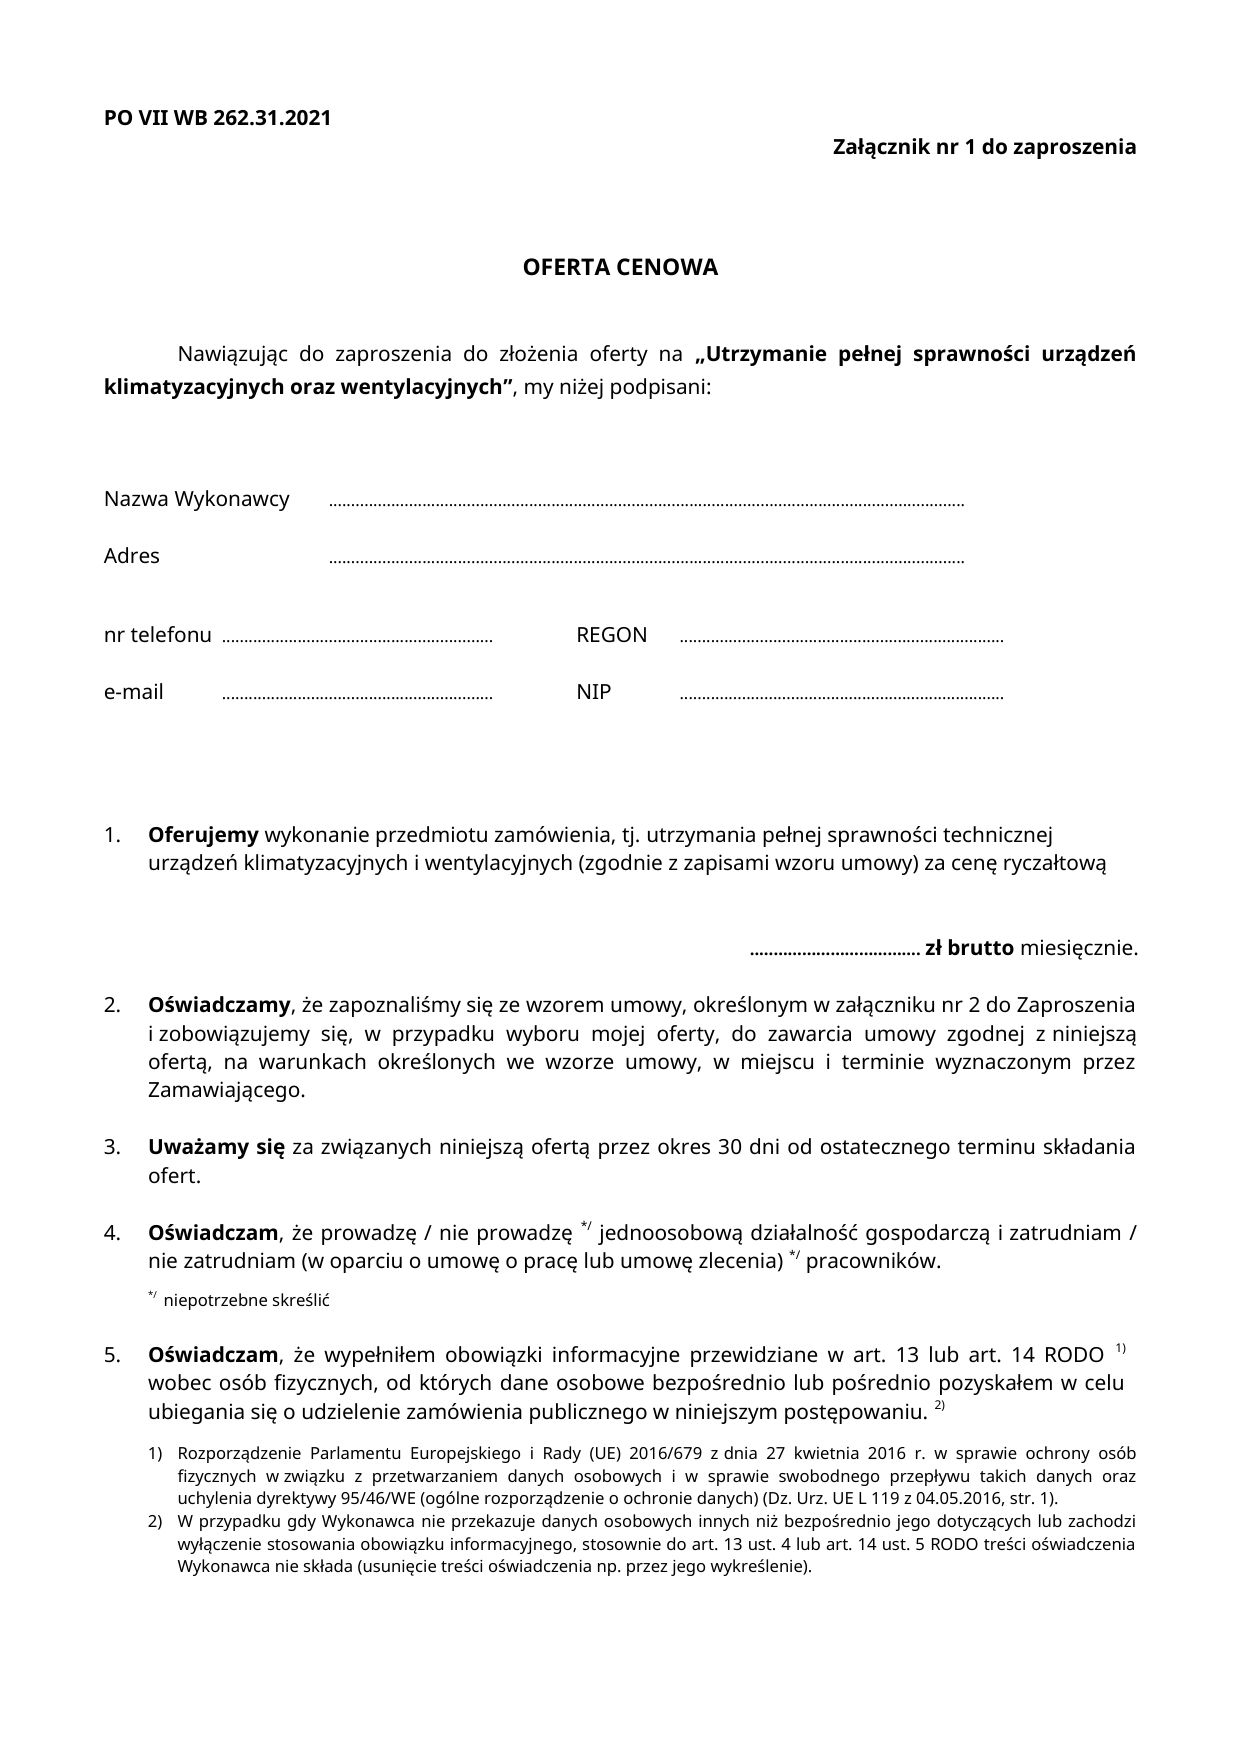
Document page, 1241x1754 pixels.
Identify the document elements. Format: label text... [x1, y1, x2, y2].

text Adres ............................................................................................................................................... [103, 541, 1137, 569]
text OFERTA CENOWA [103, 251, 1137, 282]
text .................................... zł brutto miesięcznie. [148, 933, 1139, 962]
text 2) W przypadku gdy Wykonawca nie przekazuje danych osobowych innych niż bezpośrednio jego dotyczących lub zachodzi wyłączenie stosowania obowiązku informacyjnego, stosownie do art. 13 ust. 4 lub art. 14 ust. 5 RODO treści oświadczenia Wykonawca nie składa (usunięcie treści oświadczenia np. przez jego wykreślenie). [148, 1510, 1137, 1578]
text nr telefonu ............................................................. REGON ......................................................................... [103, 621, 1137, 649]
text 1. Oferujemy wykonanie przedmiotu zamówienia, tj. utrzymania pełnej sprawności technicznej urządzeń klimatyzacyjnych i wentylacyjnych (zgodnie z zapisami wzoru umowy) za cenę ryczałtową [103, 820, 1137, 877]
subtitle PO VII WB 262.31.2021 [103, 103, 1137, 132]
text Nazwa Wykonawcy ............................................................................................................................................... [103, 484, 1137, 513]
text e-mail ............................................................. NIP ......................................................................... [103, 677, 1137, 706]
text 5. Oświadczam, że wypełniłem obowiązki informacyjne przewidziane w art. 13 lub art. 14 RODO 1) wobec osób fizycznych, od których dane osobowe bezpośrednio lub pośrednio pozyskałem w celu ubiegania się o udzielenie zamówienia publicznego w niniejszym postępowaniu. 2) [103, 1340, 1126, 1425]
subtitle Załącznik nr 1 do zaproszenia [103, 132, 1137, 160]
text Nawiązując do zaproszenia do złożenia oferty na „Utrzymanie pełnej sprawności urządzeń klimatyzacyjnych oraz wentylacyjnych”, my niżej podpisani: [103, 339, 1137, 400]
text 3. Uważamy się za związanych niniejszą ofertą przez okres 30 dni od ostatecznego terminu składania ofert. [103, 1132, 1137, 1189]
text */ niepotrzebne skreślić [148, 1289, 1137, 1312]
text 4. Oświadczam, że prowadzę / nie prowadzę */ jednoosobową działalność gospodarczą i zatrudniam / nie zatrudniam (w oparciu o umowę o pracę lub umowę zlecenia) */ pracowników. [103, 1218, 1137, 1275]
text 1) Rozporządzenie Parlamentu Europejskiego i Rady (UE) 2016/679 z dnia 27 kwietnia 2016 r. w sprawie ochrony osób fizycznych w związku z przetwarzaniem danych osobowych i w sprawie swobodnego przepływu takich danych oraz uchylenia dyrektywy 95/46/WE (ogólne rozporządzenie o ochronie danych) (Dz. Urz. UE L 119 z 04.05.2016, str. 1). [148, 1442, 1137, 1510]
text 2. Oświadczamy, że zapoznaliśmy się ze wzorem umowy, określonym w załączniku nr 2 do Zaproszenia i zobowiązujemy się, w przypadku wyboru mojej oferty, do zawarcia umowy zgodnej z niniejszą ofertą, na warunkach określonych we wzorze umowy, w miejscu i terminie wyznaczonym przez Zamawiającego. [103, 990, 1137, 1104]
